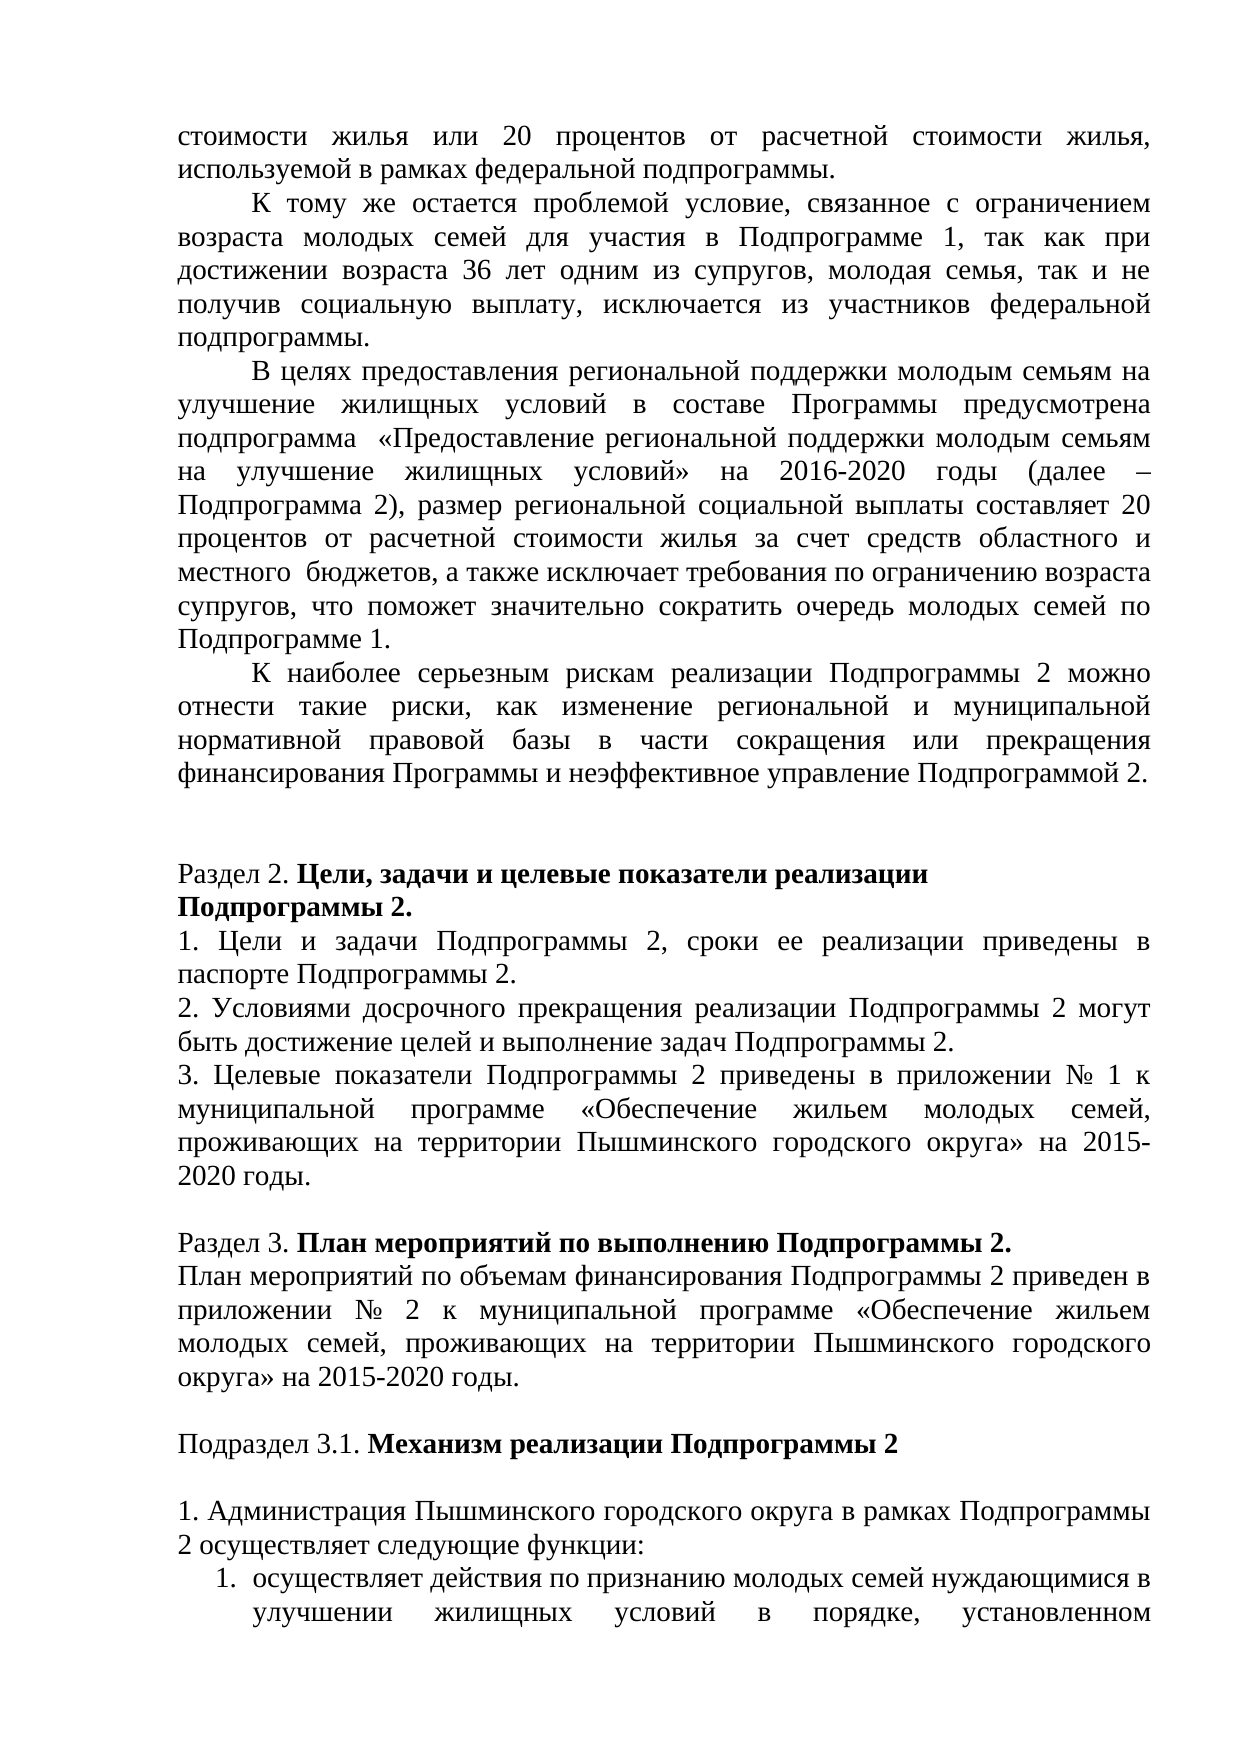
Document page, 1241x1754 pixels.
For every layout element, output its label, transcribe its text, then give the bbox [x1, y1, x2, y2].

text 3. Целевые показатели Подпрограммы 2 приведены в приложении № 1 к муниципальной программе «Обеспечение жильем молодых семей, проживающих на территории Пышминского городского округа» на 2015-2020 годы. [177, 1057, 1152, 1191]
text Раздел 2. Цели, задачи и целевые показатели реализации [177, 856, 1152, 889]
text К наиболее серьезным рискам реализации Подпрограммы 2 можно отнести такие риски, как изменение региональной и муниципальной нормативной правовой базы в части сокращения или прекращения финансирования Программы и неэффективное управление Подпрограммой 2. [177, 655, 1152, 789]
text В целях предоставления региональной поддержки молодым семьям на улучшение жилищных условий в составе Программы предусмотрена подпрограмма «Предоставление региональной поддержки молодым семьям на улучшение жилищных условий» на 2016-2020 годы (далее – Подпрограмма 2), размер региональной социальной выплаты составляет 20 процентов от расчетной стоимости жилья за счет средств областного и местного бюджетов, а также исключает требования по ограничению возраста супругов, что поможет значительно сократить очередь молодых семей по Подпрограмме 1. [177, 353, 1152, 655]
text Подраздел 3.1. Механизм реализации Подпрограммы 2 [177, 1426, 1152, 1460]
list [215, 1560, 1152, 1627]
text Подпрограммы 2. [177, 889, 1152, 923]
text К тому же остается проблемой условие, связанное с ограничением возраста молодых семей для участия в Подпрограмме 1, так как при достижении возраста 36 лет одним из супругов, молодая семья, так и не получив социальную выплату, исключается из участников федеральной подпрограммы. [177, 185, 1152, 353]
text 1. Администрация Пышминского городского округа в рамках Подпрограммы 2 осуществляет следующие функции: [177, 1493, 1152, 1560]
text Раздел 3. План мероприятий по выполнению Подпрограммы 2. [177, 1225, 1152, 1258]
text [177, 118, 1152, 185]
text 2. Условиями досрочного прекращения реализации Подпрограммы 2 могут быть достижение целей и выполнение задач Подпрограммы 2. [177, 990, 1152, 1057]
text План мероприятий по объемам финансирования Подпрограммы 2 приведен в приложении № 2 к муниципальной программе «Обеспечение жильем молодых семей, проживающих на территории Пышминского городского округа» на 2015-2020 годы. [177, 1258, 1152, 1393]
text 1. Цели и задачи Подпрограммы 2, сроки ее реализации приведены в паспорте Подпрограммы 2. [177, 923, 1152, 990]
